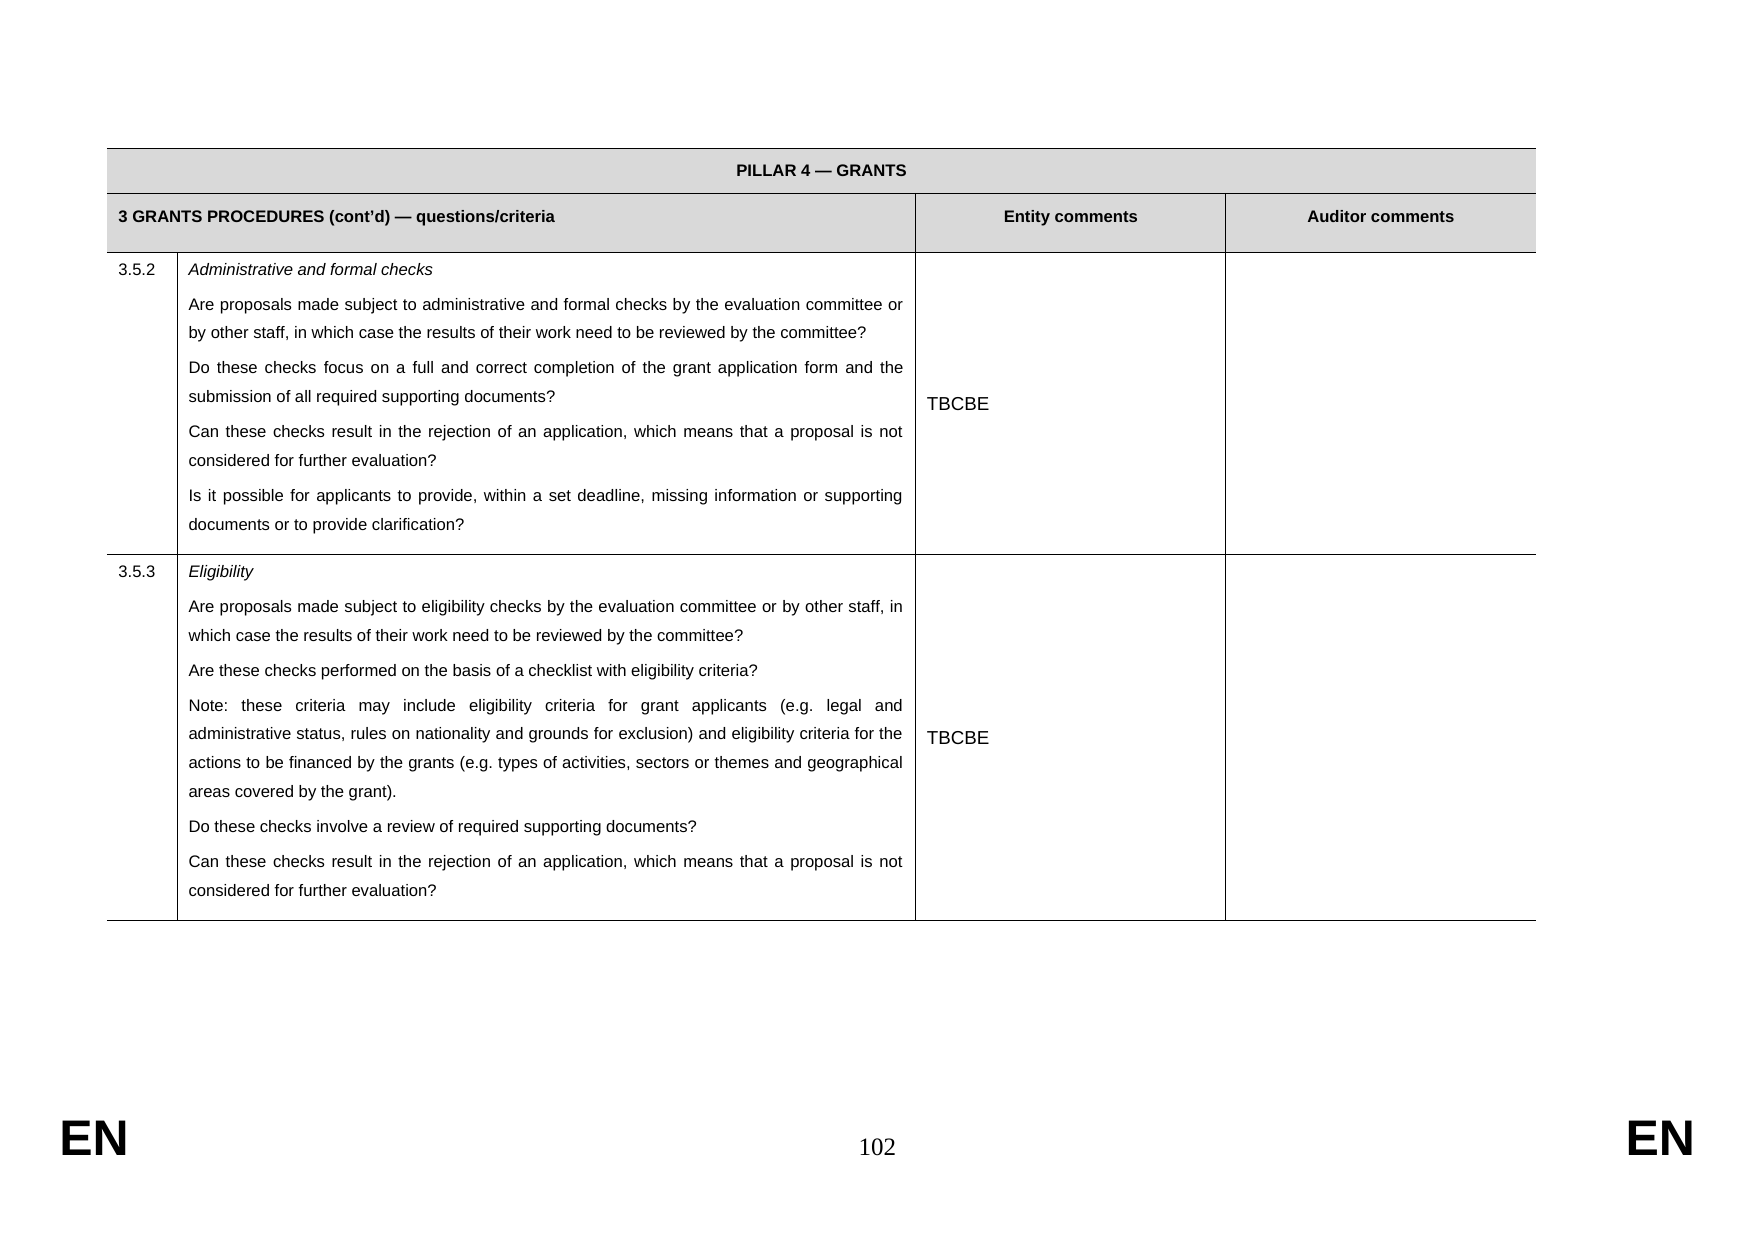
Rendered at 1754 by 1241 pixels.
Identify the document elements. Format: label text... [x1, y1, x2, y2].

table_cell Eligibility Are proposals made subject to eligibility checks by the evaluation committee or by other staff, in which case the results of their work need to be reviewed by the committee? Are these checks performed on the basis of a checklist with eligibility criteria? Note: these criteria may include eligibility criteria for grant applicants (e.g. legal and administrative status, rules on nationality and grounds for exclusion) and eligibility criteria for the actions to be financed by the grants (e.g. types of activities, sectors or themes and geographical areas covered by the grant). Do these checks involve a review of required supporting documents? Can these checks result in the rejection of an application, which means that a proposal is not considered for further evaluation? [178, 555, 915, 920]
table_cell 3 GRANTS PROCEDURES (cont’d) — questions/criteria [107, 194, 915, 252]
table_cell TBCBE [916, 253, 1225, 554]
table_cell 3.5.3 [107, 555, 177, 920]
table_cell Entity comments [916, 194, 1225, 252]
table_cell 3.5.2 [107, 253, 177, 554]
table_cell Auditor comments [1226, 194, 1536, 252]
table_header PILLAR 4 — GRANTS [107, 149, 1536, 193]
table_cell [1226, 253, 1536, 554]
table_cell TBCBE [916, 555, 1225, 920]
table_cell Administrative and formal checks Are proposals made subject to administrative and formal checks by the evaluation committee or by other staff, in which case the results of their work need to be reviewed by the committee? Do these checks focus on a full and correct completion of the grant application form and the submission of all required supporting documents? Can these checks result in the rejection of an application, which means that a proposal is not considered for further evaluation? Is it possible for applicants to provide, within a set deadline, missing information or supporting documents or to provide clarification? [178, 253, 915, 554]
table_cell [1226, 555, 1536, 920]
